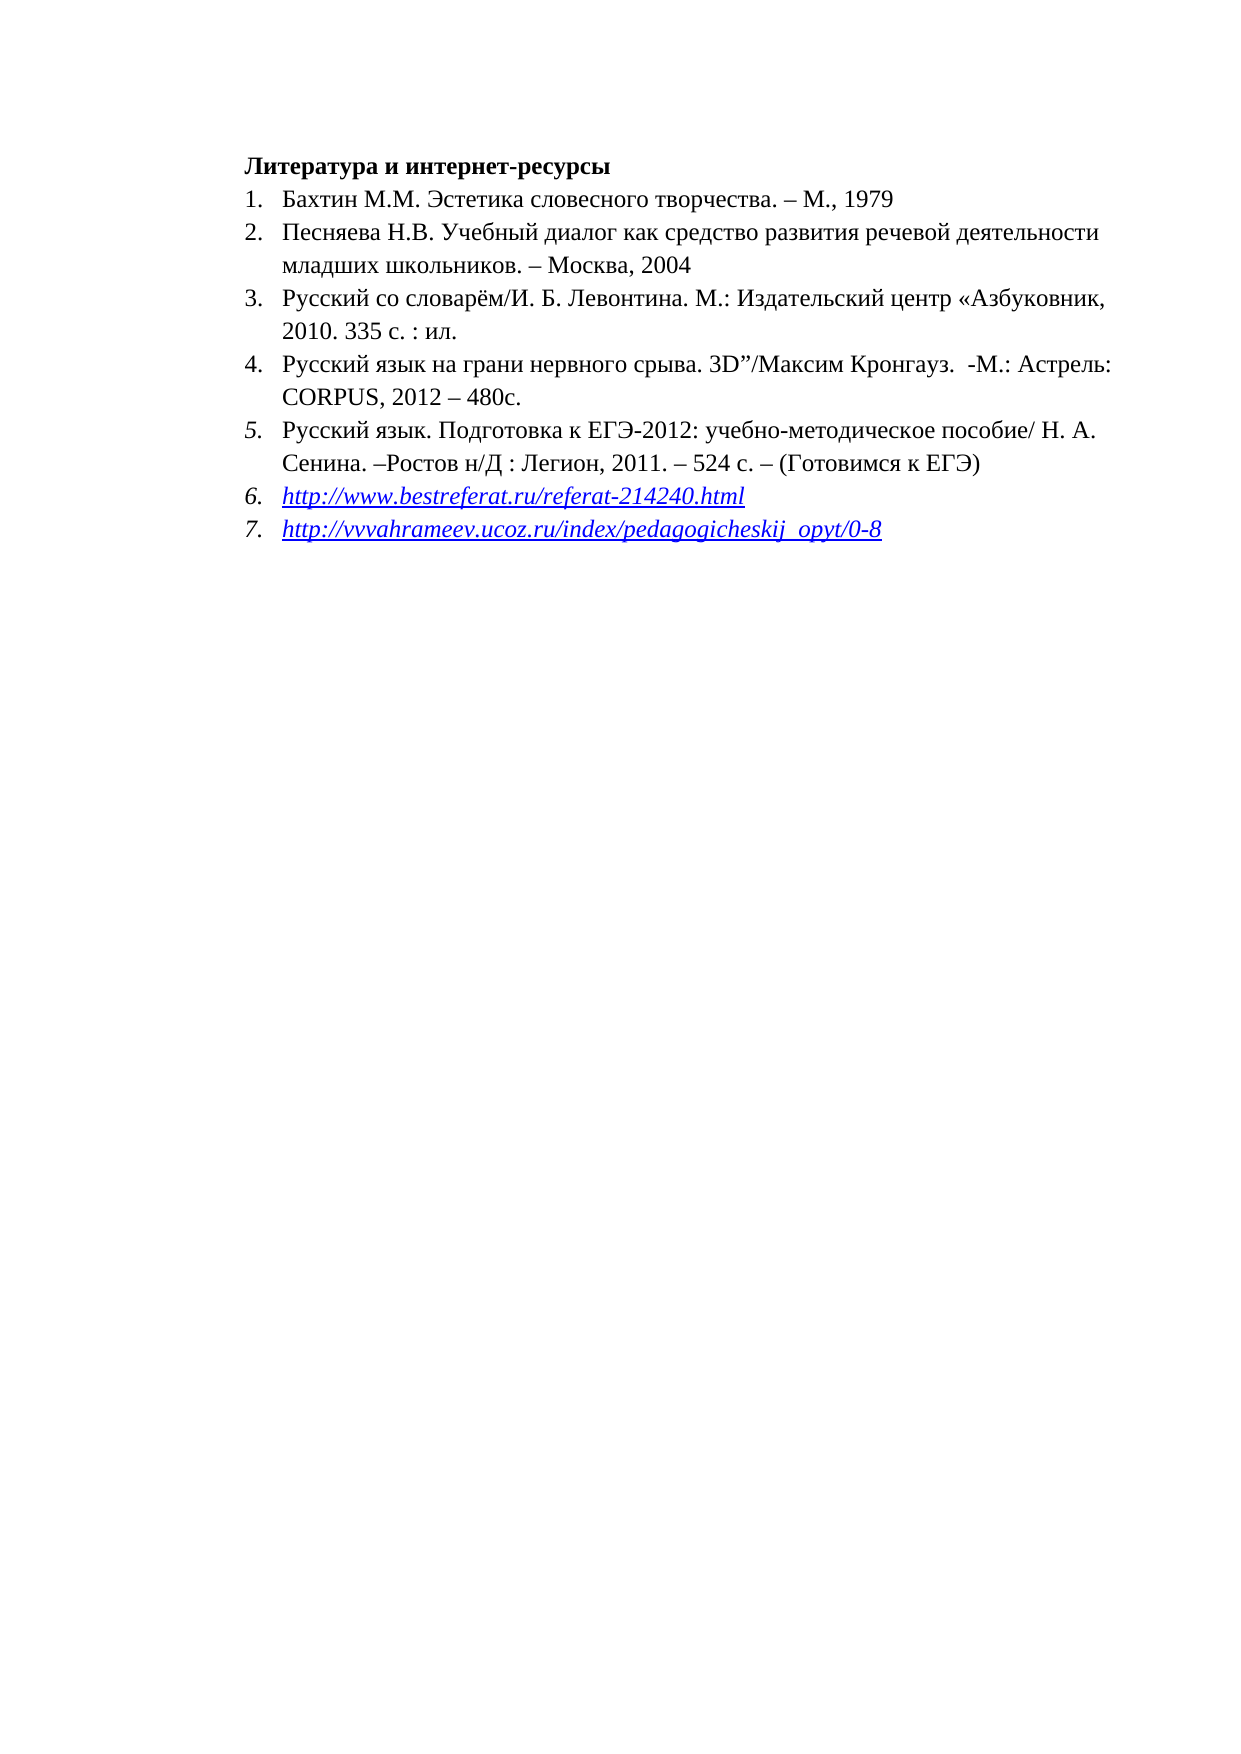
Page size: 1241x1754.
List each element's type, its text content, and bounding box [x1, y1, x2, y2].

list Русский со словарём/И. Б. Левонтина. М.: Издательский центр «Азбуковник, 2010. 335 с. : ил. [244, 283, 1152, 345]
list Бахтин М.М. Эстетика словесного творчества. – М., 1979 [244, 184, 1152, 213]
list Песняева Н.В. Учебный диалог как средство развития речевой деятельности младших школьников. – Москва, 2004 [244, 217, 1152, 279]
list http://www.bestreferat.ru/referat-214240.html [244, 481, 1152, 510]
list Русский язык. Подготовка к ЕГЭ-2012: учебно-методическое пособие/ Н. А. Сенина. –Ростов н/Д : Легион, 2011. – 524 с. – (Готовимся к ЕГЭ) [244, 415, 1152, 477]
list Русский язык на грани нервного срыва. 3D”/Максим Кронгауз. -М.: Астрель: CORPUS, 2012 – 480с. [244, 349, 1152, 411]
list Литература и интернет-ресурсы [244, 151, 1152, 180]
list http://vvvahrameev.ucoz.ru/index/pedagogicheskij_opyt/0-8 [244, 514, 1152, 543]
